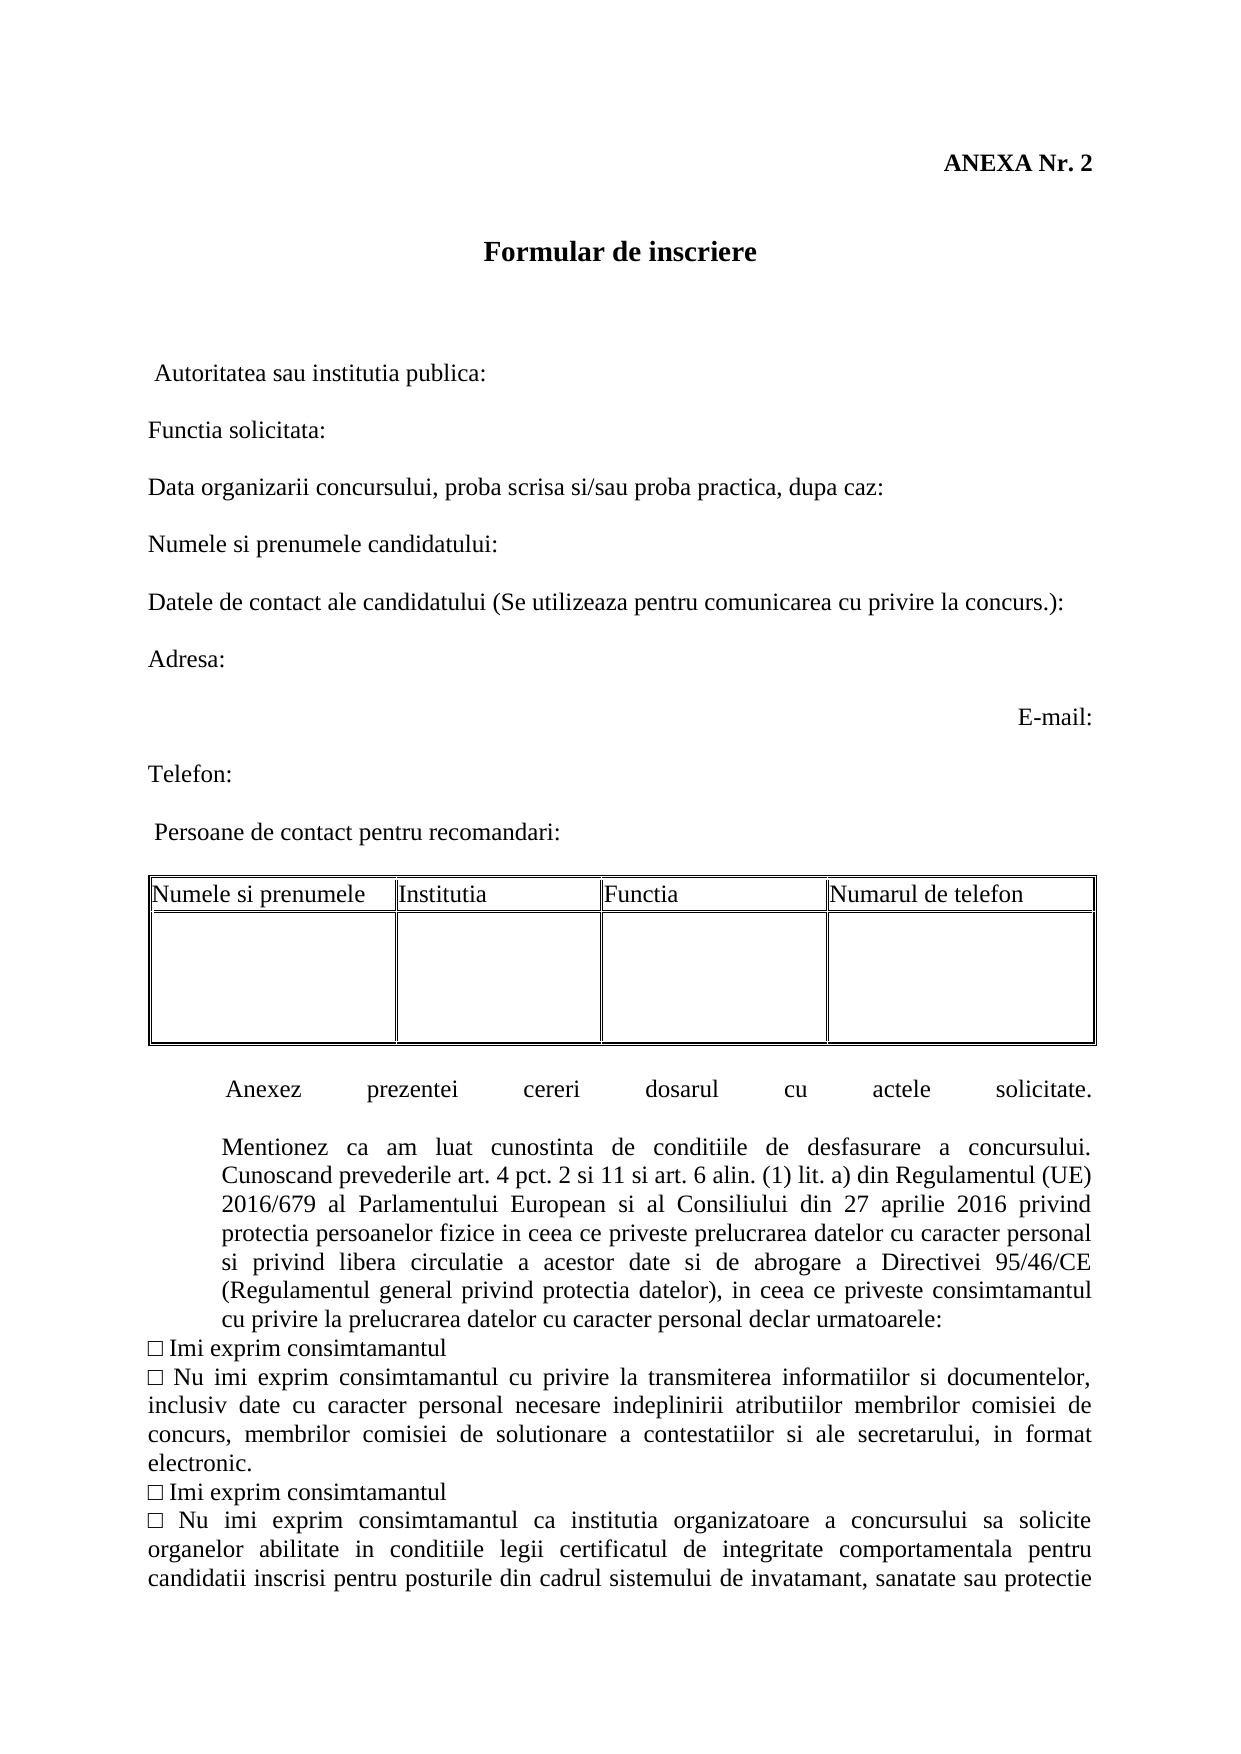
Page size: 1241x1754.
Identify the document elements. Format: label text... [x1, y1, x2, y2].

table_cell [828, 910, 1094, 1042]
text Mentionez ca am luat cunostinta de conditiile de desfasurare a concursului. Cunoscand prevederile art. 4 pct. 2 si 11 si art. 6 alin. (1) lit. a) din Regulamentul (UE) 2016/679 al Parlamentului European si al Consiliului din 27 aprilie 2016 privind protectia persoanelor fizice in ceea ce priveste prelucrarea datelor cu caracter personal si privind libera circulatie a acestor date si de abrogare a Directivei 95/46/CE (Regulamentul general privind protectia datelor), in ceea ce priveste consimtamantul cu privire la prelucrarea datelor cu caracter personal declar urmatoarele: [221, 1132, 1093, 1333]
text Datele de contact ale candidatului (Se utilizeaza pentru comunicarea cu privire la concurs.): [148, 587, 1093, 616]
text Numele si prenumele candidatului: [148, 529, 1093, 558]
table_header Numarul de telefon [828, 878, 1093, 909]
table_header Functia [602, 878, 828, 909]
table_cell [152, 910, 396, 1042]
text Anexez prezentei cereri dosarul cu actele solicitate. [148, 1074, 1093, 1132]
text □ Imi exprim consimtamantul [148, 1333, 1093, 1362]
text E-mail: [148, 702, 1093, 759]
table_cell [396, 913, 602, 1042]
table_header Numele si prenumele [152, 878, 396, 909]
text Autoritatea sau institutia publica: [148, 330, 1093, 387]
text Telefon: [148, 759, 1093, 788]
table_header Institutia [396, 878, 602, 909]
table_cell [602, 913, 828, 1042]
text Formular de inscriere [148, 234, 1093, 267]
text ANEXA Nr. 2 [148, 148, 1093, 176]
text Adresa: [148, 644, 1093, 702]
text Data organizarii concursului, proba scrisa si/sau proba practica, dupa caz: [148, 472, 1093, 501]
text □ Imi exprim consimtamantul [148, 1477, 1093, 1506]
text □ Nu imi exprim consimtamantul cu privire la transmiterea informatiilor si documentelor, inclusiv date cu caracter personal necesare indeplinirii atributiilor membrilor comisiei de concurs, membrilor comisiei de solutionare a contestatiilor si ale secretarului, in format electronic. [148, 1362, 1093, 1477]
text Persoane de contact pentru recomandari: [148, 817, 1093, 846]
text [148, 1506, 1093, 1592]
text Functia solicitata: [148, 415, 1093, 444]
